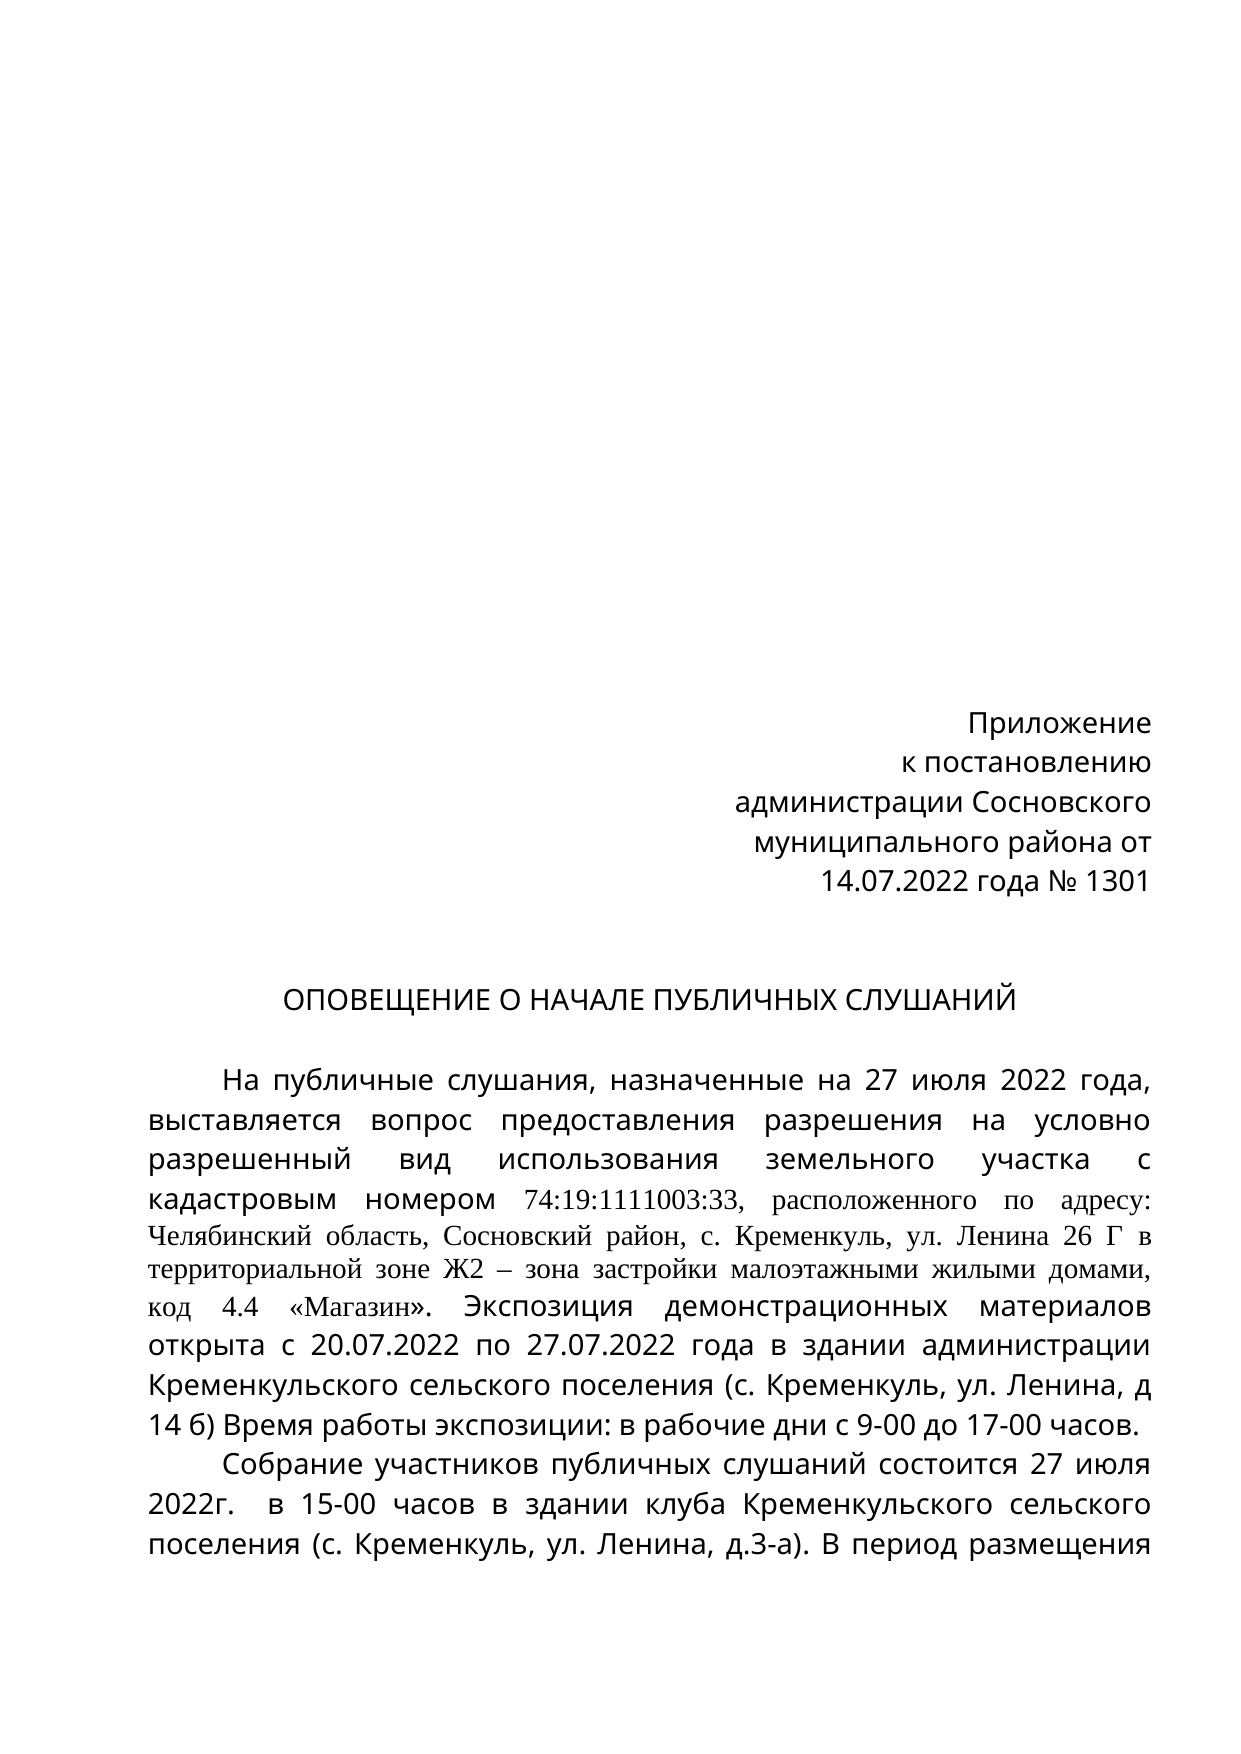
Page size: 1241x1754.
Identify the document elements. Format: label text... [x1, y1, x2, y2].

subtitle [148, 1444, 1152, 1563]
text Приложение [679, 702, 1152, 742]
text к постановлению [679, 742, 1152, 781]
text ОПОВЕЩЕНИЕ О НАЧАЛЕ ПУБЛИЧНЫХ СЛУШАНИЙ [148, 980, 1152, 1019]
text администрации Сосновского муниципального района от 14.07.2022 года № 1301 [679, 781, 1152, 900]
subtitle На публичные слушания, назначенные на 27 июля 2022 года, выставляется вопрос предоставления разрешения на условно разрешенный вид использования земельного участка с кадастровым номером 74:19:1111003:33, расположенного по адресу: Челябинский область, Сосновский район, с. Кременкуль, ул. Ленина 26 Г в территориальной зоне Ж2 – зона застройки малоэтажными жилыми домами, код 4.4 «Магазин». Экспозиция демонстрационных материалов открыта с 20.07.2022 по 27.07.2022 года в здании администрации Кременкульского сельского поселения (с. Кременкуль, ул. Ленина, д 14 б) Время работы экспозиции: в рабочие дни с 9-00 до 17-00 часов. [148, 1059, 1152, 1444]
